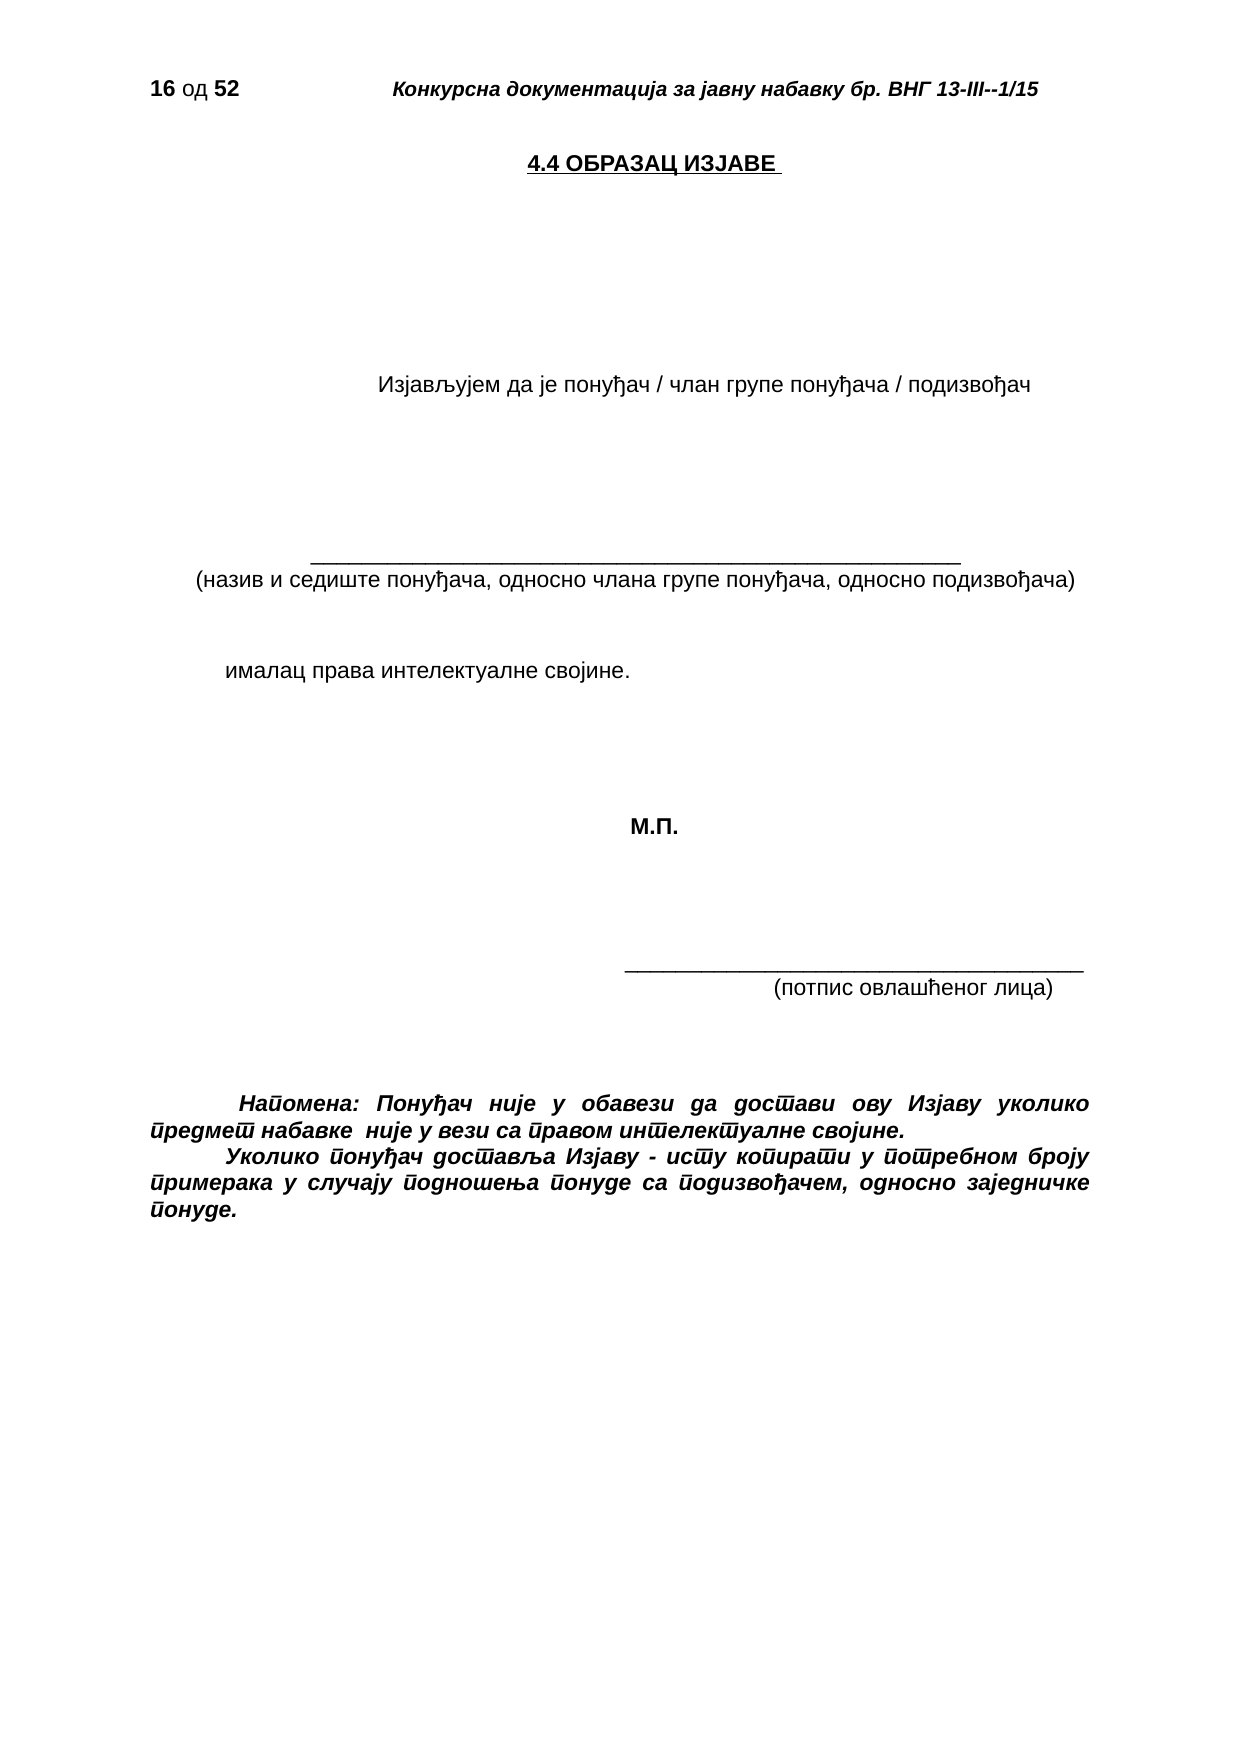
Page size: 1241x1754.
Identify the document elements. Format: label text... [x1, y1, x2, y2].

text ималац права интелектуалне својине. [150, 657, 1090, 683]
text Изјављујем да је понуђач / члан групе понуђача / подизвођач [179, 371, 1090, 397]
text М.П. [150, 813, 1083, 839]
text (назив и седиште понуђача, односно члана групе понуђача, односно подизвођача) [187, 566, 1083, 592]
text Уколико понуђач доставља Изјаву - исту копирати у потребном броју примерака у случају подношења понуде са подизвођачем, односно заједничке понуде. [150, 1143, 1090, 1222]
text (потпис овлашћеног лица) [150, 974, 1090, 1000]
text 4.4 ОБРАЗАЦ ИЗЈАВЕ [209, 150, 1094, 176]
text ____________________________________ [225, 918, 1083, 974]
text Напомена: Понуђач није у обавези да достави ову Изјаву уколико предмет набавке није у вези са правом интелектуалне својине. [150, 1090, 1090, 1143]
text ___________________________________________________ [187, 539, 1083, 566]
